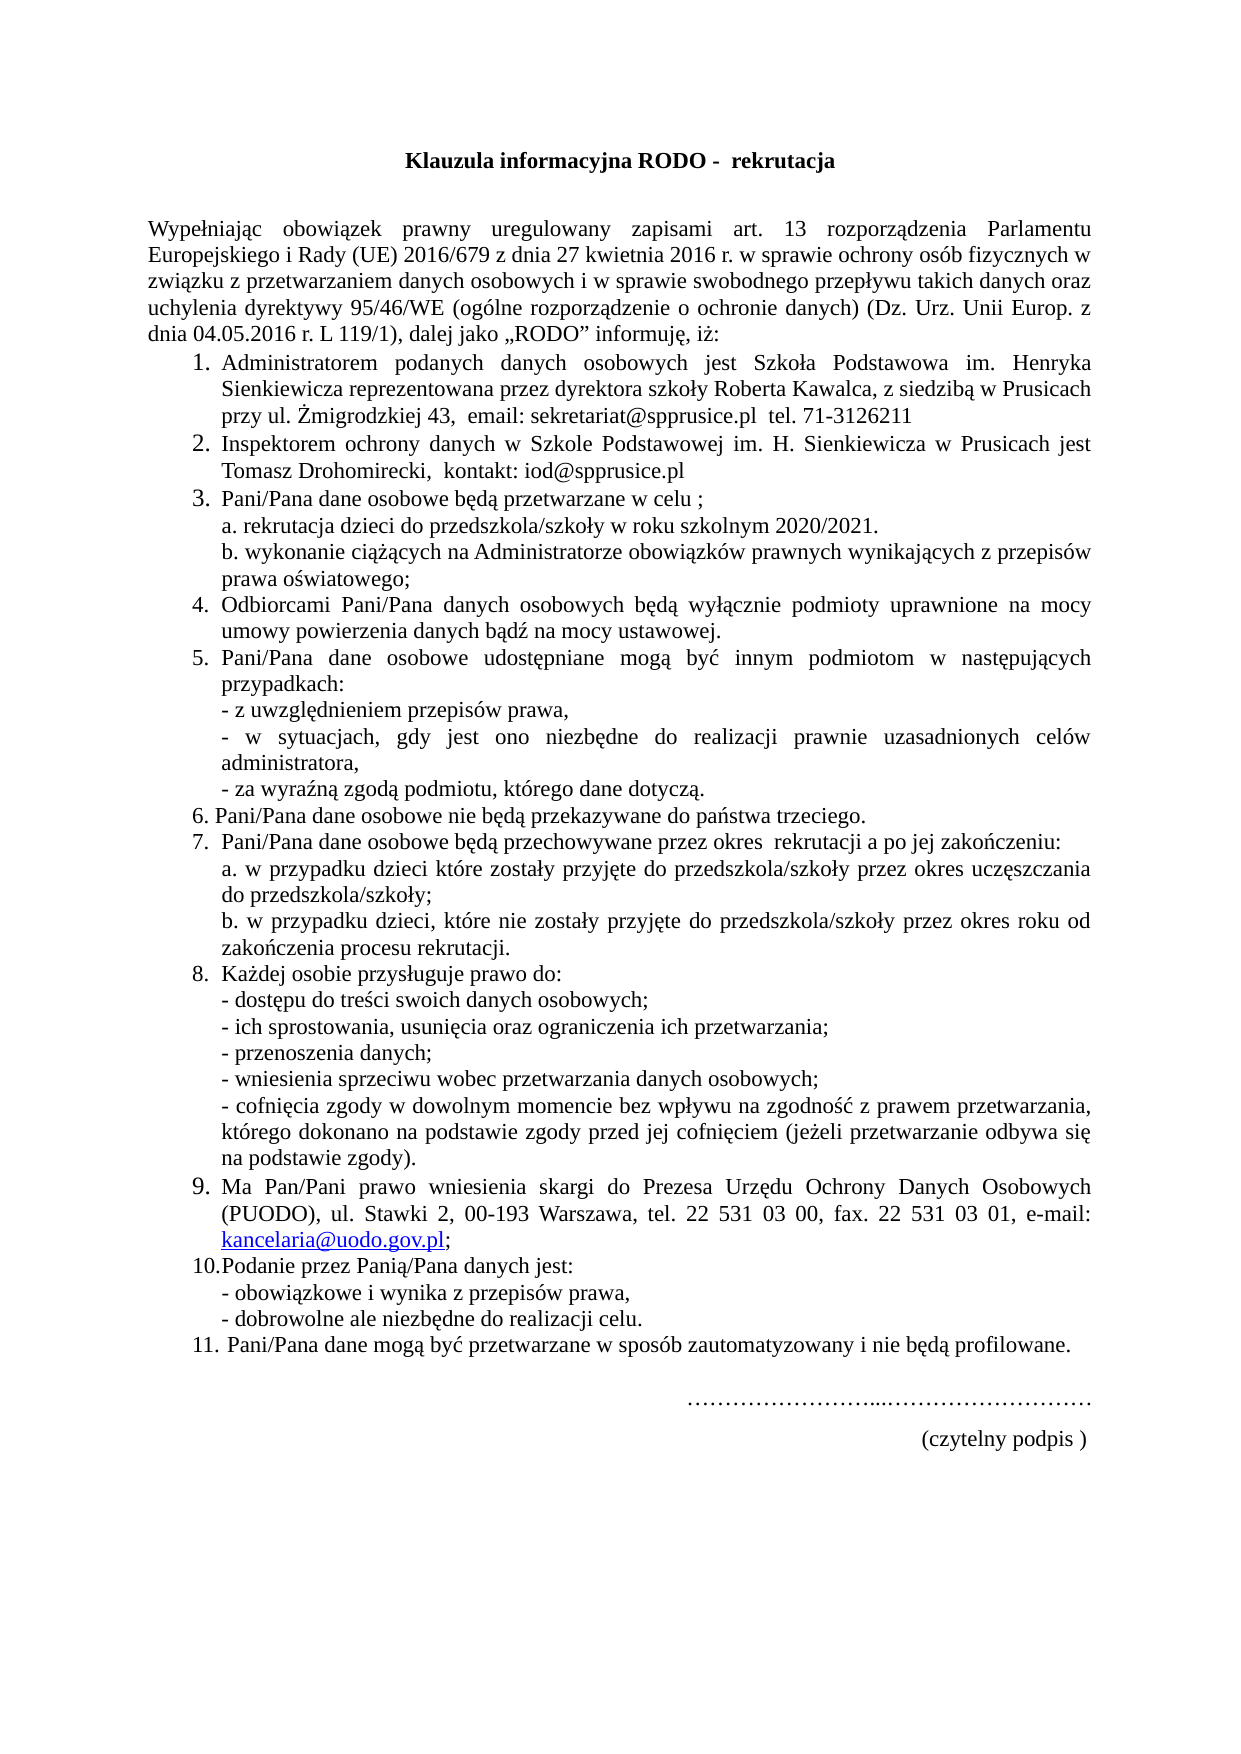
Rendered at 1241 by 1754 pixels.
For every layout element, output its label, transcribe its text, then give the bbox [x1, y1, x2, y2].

list Pani/Pana dane osobowe udostępniane mogą być innym podmiotom w następujących przypadkach: [192, 644, 1093, 696]
text ……………………...……………………… [148, 1384, 1093, 1410]
text - obowiązkowe i wynika z przepisów prawa, [221, 1279, 1093, 1305]
text - dostępu do treści swoich danych osobowych; [221, 986, 1093, 1013]
text - wniesienia sprzeciwu wobec przetwarzania danych osobowych; [221, 1065, 1093, 1092]
text a. w przypadku dzieci które zostały przyjęte do przedszkola/szkoły przez okres uczęszczania do przedszkola/szkoły; [221, 854, 1093, 907]
text b. wykonanie ciążących na Administratorze obowiązków prawnych wynikających z przepisów prawa oświatowego; [221, 538, 1093, 591]
text 6. Pani/Pana dane osobowe nie będą przekazywane do państwa trzeciego. [148, 802, 1093, 828]
list Administratorem podanych danych osobowych jest Szkoła Podstawowa im. Henryka Sienkiewicza reprezentowana przez dyrektora szkoły Roberta Kawalca, z siedzibą w Prusicach przy ul. Żmigrodzkiej 43, email: sekretariat@spprusice.pl tel. 71-3126211 [192, 347, 1093, 428]
text Wypełniając obowiązek prawny uregulowany zapisami art. 13 rozporządzenia Parlamentu Europejskiego i Rady (UE) 2016/679 z dnia 27 kwietnia 2016 r. w sprawie ochrony osób fizycznych w związku z przetwarzaniem danych osobowych i w sprawie swobodnego przepływu takich danych oraz uchylenia dyrektywy 95/46/WE (ogólne rozporządzenie o ochronie danych) (Dz. Urz. Unii Europ. z dnia 04.05.2016 r. L 119/1), dalej jako „RODO” informuję, iż: [148, 215, 1093, 347]
text - przenoszenia danych; [221, 1039, 1093, 1065]
list Pani/Pana dane osobowe będą przetwarzane w celu ; [192, 483, 1093, 512]
text (czytelny podpis ) [148, 1425, 1093, 1480]
list Inspektorem ochrony danych w Szkole Podstawowej im. H. Sienkiewicza w Prusicach jest Tomasz Drohomirecki, kontakt: iod@spprusice.pl [192, 428, 1093, 483]
text b. w przypadku dzieci, które nie zostały przyjęte do przedszkola/szkoły przez okres roku od zakończenia procesu rekrutacji. [221, 907, 1093, 960]
text - dobrowolne ale niezbędne do realizacji celu. [221, 1305, 1093, 1331]
text - ich sprostowania, usunięcia oraz ograniczenia ich przetwarzania; [221, 1013, 1093, 1039]
list Podanie przez Panią/Pana danych jest: [192, 1252, 1093, 1279]
list Pani/Pana dane osobowe będą przechowywane przez okres rekrutacji a po jej zakończeniu: [192, 828, 1093, 854]
list Ma Pan/Pani prawo wniesienia skargi do Prezesa Urzędu Ochrony Danych Osobowych (PUODO), ul. Stawki 2, 00-193 Warszawa, tel. 22 531 03 00, fax. 22 531 03 01, e-mail: kancelaria@uodo.gov.pl; [192, 1171, 1093, 1252]
list Każdej osobie przysługuje prawo do: [192, 960, 1093, 986]
text - cofnięcia zgody w dowolnym momencie bez wpływu na zgodność z prawem przetwarzania, którego dokonano na podstawie zgody przed jej cofnięciem (jeżeli przetwarzanie odbywa się na podstawie zgody). [221, 1092, 1093, 1171]
text a. rekrutacja dzieci do przedszkola/szkoły w roku szkolnym 2020/2021. [221, 512, 1093, 538]
list Pani/Pana dane mogą być przetwarzane w sposób zautomatyzowany i nie będą profilowane. [192, 1331, 1093, 1358]
text - za wyraźną zgodą podmiotu, którego dane dotyczą. [221, 776, 1093, 802]
text Klauzula informacyjna RODO - rekrutacja [148, 148, 1093, 174]
text - w sytuacjach, gdy jest ono niezbędne do realizacji prawnie uzasadnionych celów administratora, [221, 723, 1093, 776]
text - z uwzględnieniem przepisów prawa, [221, 696, 1093, 723]
list Odbiorcami Pani/Pana danych osobowych będą wyłącznie podmioty uprawnione na mocy umowy powierzenia danych bądź na mocy ustawowej. [192, 591, 1093, 644]
